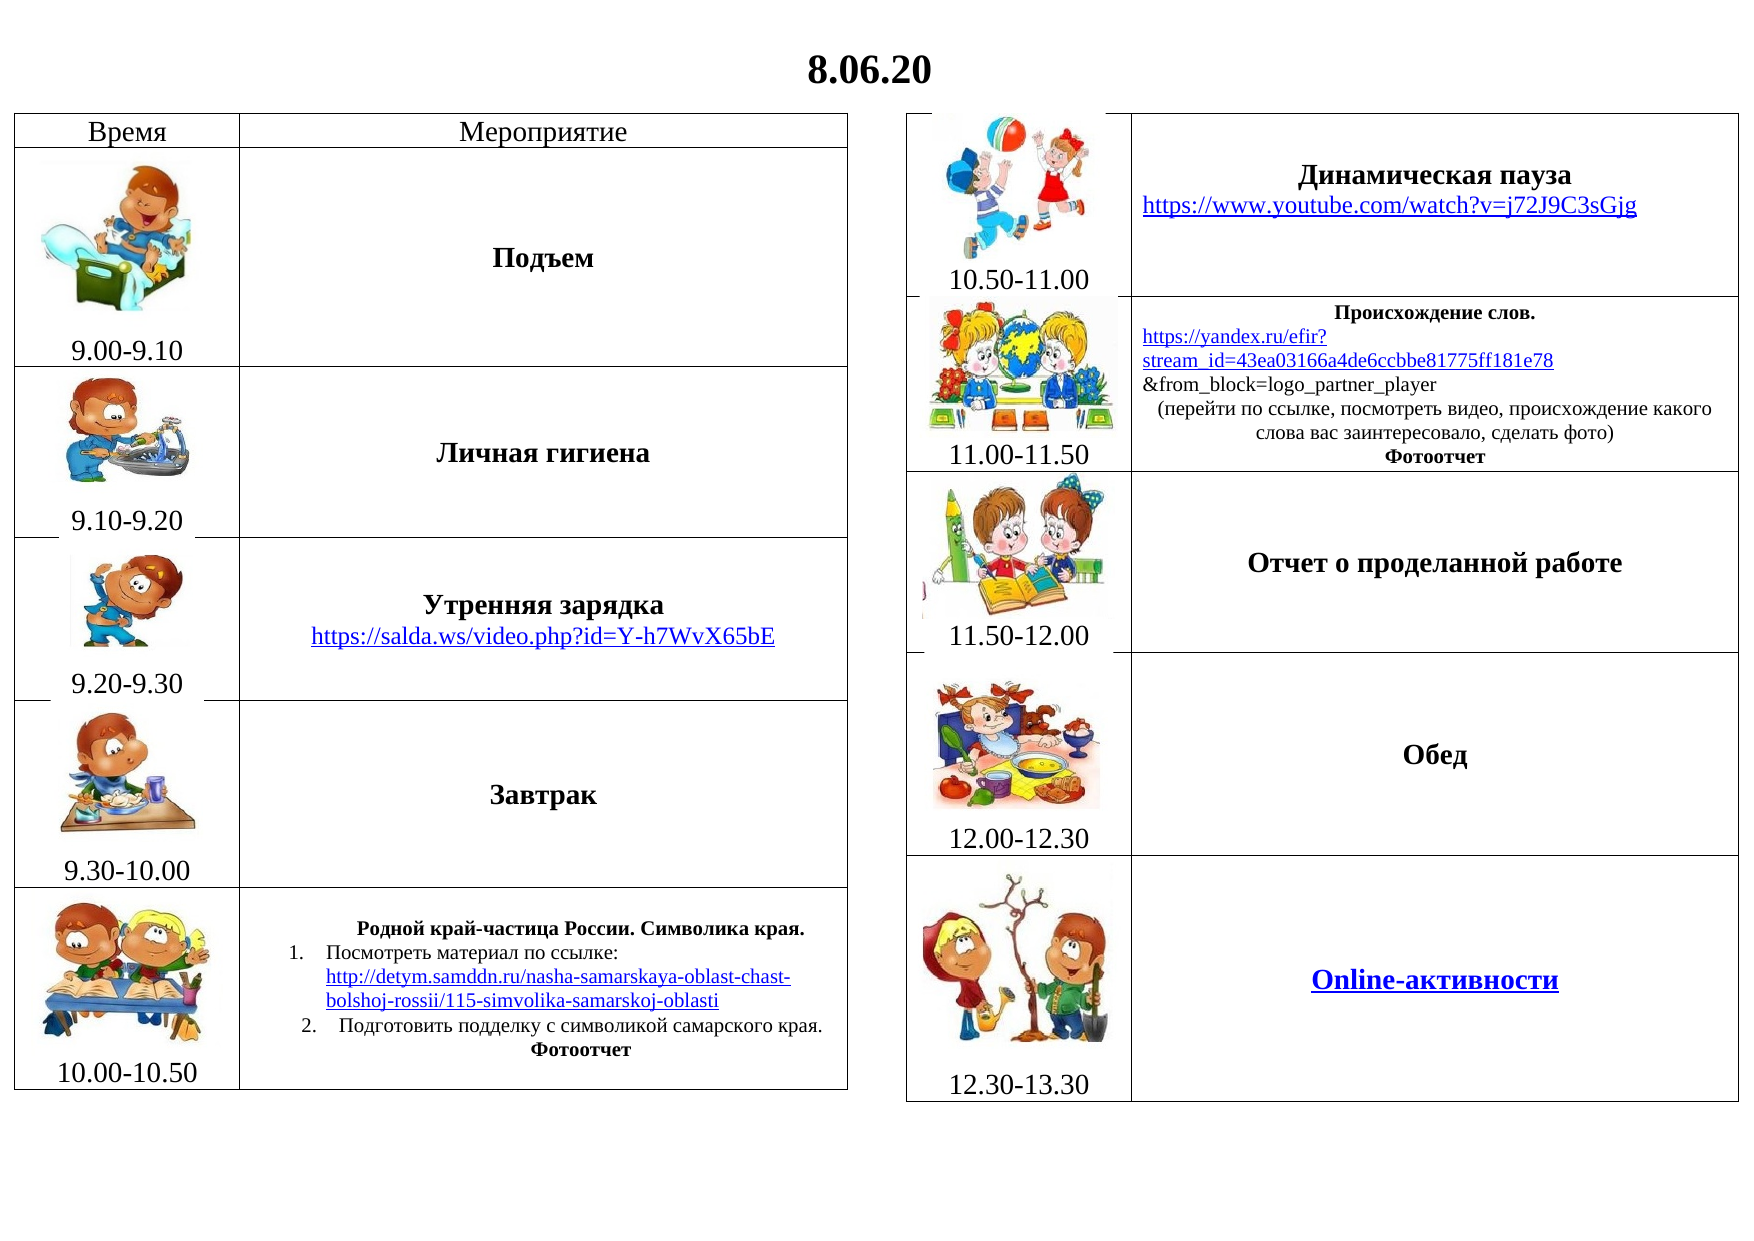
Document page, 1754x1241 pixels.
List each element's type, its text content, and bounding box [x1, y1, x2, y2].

table_cell 12.00-12.30 [907, 653, 1131, 855]
table_header Мероприятие [240, 114, 847, 147]
table_cell 10.50-11.00 [907, 114, 1131, 296]
table_header Время [15, 114, 239, 147]
picture [932, 113, 1106, 263]
table_cell 11.00-11.50 [907, 297, 1131, 471]
table_cell 9.10-9.20 [15, 367, 239, 537]
table_cell Отчет о проделанной работе [1132, 472, 1738, 652]
picture [917, 856, 1124, 1068]
table_cell Подъем [240, 148, 847, 366]
table_cell 11.50-12.00 [907, 472, 1131, 652]
table_cell 10.00-10.50 [15, 888, 239, 1089]
picture [922, 472, 1115, 619]
picture [59, 537, 195, 666]
picture [924, 652, 1114, 822]
picture [31, 888, 224, 1056]
text 8.06.20 [15, 44, 1724, 92]
table_cell Динамическая пауза https://www.youtube.com/watch?v=j72J9C3sGjg [1132, 114, 1738, 296]
table_cell Родной край-частица России. Символика края. Посмотреть материал по ссылке: http://detym.samddn.ru/nasha-samarskaya-oblast-chast-bolshoj-rossii/115-simvolika-samarskoj-oblasti Подготовить подделку с символикой самарского края. Фотоотчет [240, 888, 847, 1089]
table_cell Личная гигиена [240, 367, 847, 537]
picture [919, 296, 1118, 438]
picture [48, 367, 207, 504]
table_cell Обед [1132, 653, 1738, 855]
table_cell 9.00-9.10 [15, 148, 239, 366]
table_cell 9.20-9.30 [15, 538, 239, 699]
table_cell Online-активности [1132, 856, 1738, 1101]
picture [33, 148, 221, 333]
table_cell Утренняя зарядка https://salda.ws/video.php?id=Y-h7WvX65bE [240, 538, 847, 699]
table_cell 9.30-10.00 [15, 701, 239, 887]
table_cell Завтрак [240, 701, 847, 887]
table_cell 12.30-13.30 [907, 856, 1131, 1101]
table_cell Происхождение слов. https://yandex.ru/efir?stream_id=43ea03166a4de6ccbbe81775ff181e78 &from_block=logo_partner_player (перейти по ссылке, посмотреть видео, происхождение какого слова вас заинтересовало, сделать фото) Фотоотчет [1132, 297, 1738, 471]
picture [50, 700, 204, 854]
